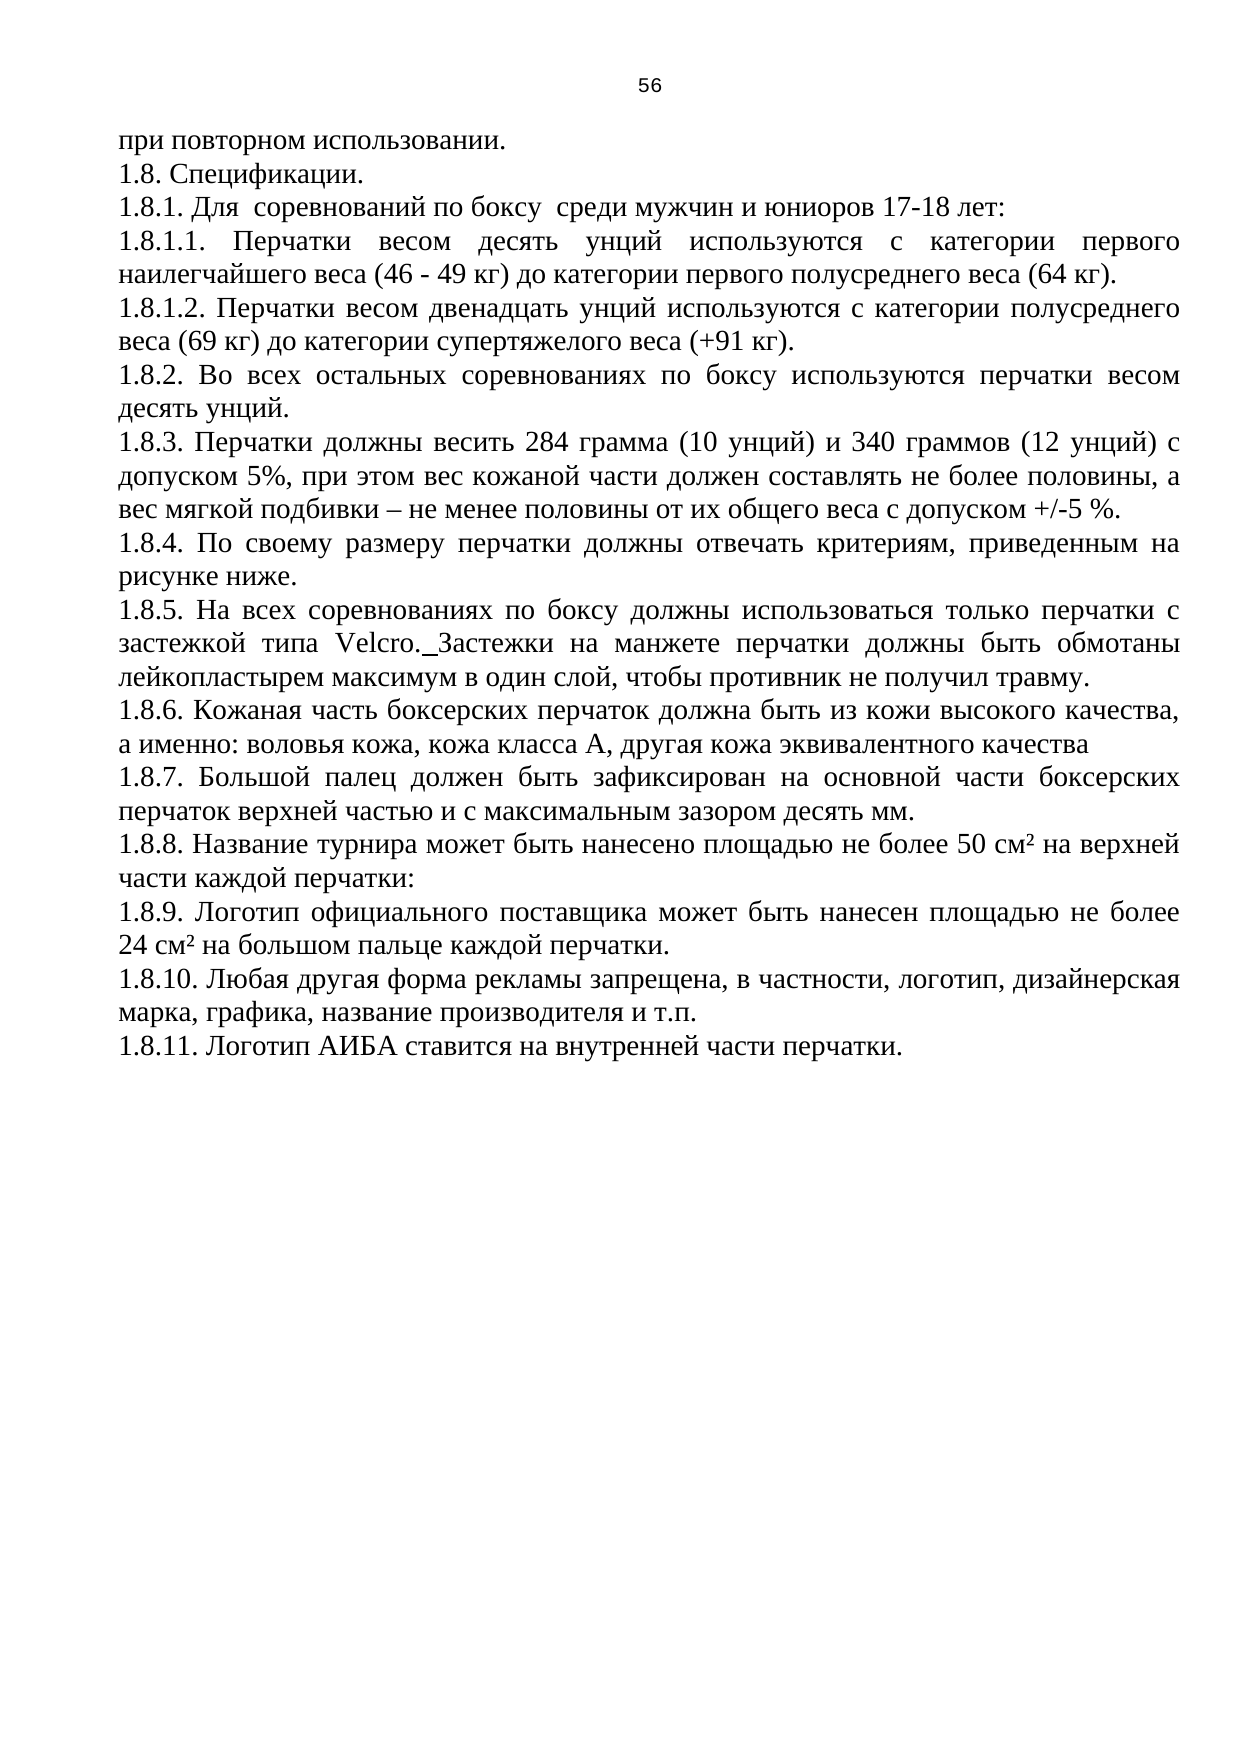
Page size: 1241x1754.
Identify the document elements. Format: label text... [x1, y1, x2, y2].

text 1.8.7. Большой палец должен быть зафиксирован на основной части боксерских перчаток верхней частью и с максимальным зазором десять мм. [118, 759, 1181, 827]
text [118, 122, 1181, 156]
text 1.8.3. Перчатки должны весить 284 грамма (10 унций) и 340 граммов (12 унций) с допуском 5%, при этом вес кожаной части должен составлять не более половины, а вес мягкой подбивки – не менее половины от их общего веса с допуском +/-5 %. [118, 424, 1181, 525]
text 1.8.1. Для соревнований по боксу среди мужчин и юниоров 17-18 лет: [118, 189, 1181, 223]
text 1.8.9. Логотип официального поставщика может быть нанесен площадью не более 24 см² на большом пальце каждой перчатки. [118, 894, 1181, 961]
text 1.8.5. На всех соревнованиях по боксу должны использоваться только перчатки с застежкой типа Velcro. Застежки на манжете перчатки должны быть обмотаны лейкопластырем максимум в один слой, чтобы противник не получил травму. [118, 592, 1181, 692]
text 1.8. Спецификации. [118, 156, 1181, 189]
text 1.8.4. По своему размеру перчатки должны отвечать критериям, приведенным на рисунке ниже. [118, 525, 1181, 592]
text 1.8.2. Во всех остальных соревнованиях по боксу используются перчатки весом десять унций. [118, 357, 1181, 424]
text 1.8.1.1. Перчатки весом десять унций используются с категории первого наилегчайшего веса (46 - 49 кг) до категории первого полусреднего веса (64 кг). [118, 223, 1181, 290]
text 1.8.10. Любая другая форма рекламы запрещена, в частности, логотип, дизайнерская марка, графика, название производителя и т.п. [118, 961, 1181, 1028]
text 1.8.6. Кожаная часть боксерских перчаток должна быть из кожи высокого качества, а именно: воловья кожа, кожа класса A, другая кожа эквивалентного качества [118, 692, 1181, 759]
text 1.8.8. Название турнира может быть нанесено площадью не более 50 см² на верхней части каждой перчатки: [118, 827, 1181, 894]
text 1.8.11. Логотип AИБА ставится на внутренней части перчатки. [118, 1028, 1181, 1061]
text 1.8.1.2. Перчатки весом двенадцать унций используются с категории полусреднего веса (69 кг) до категории супертяжелого веса (+91 кг). [118, 290, 1181, 357]
